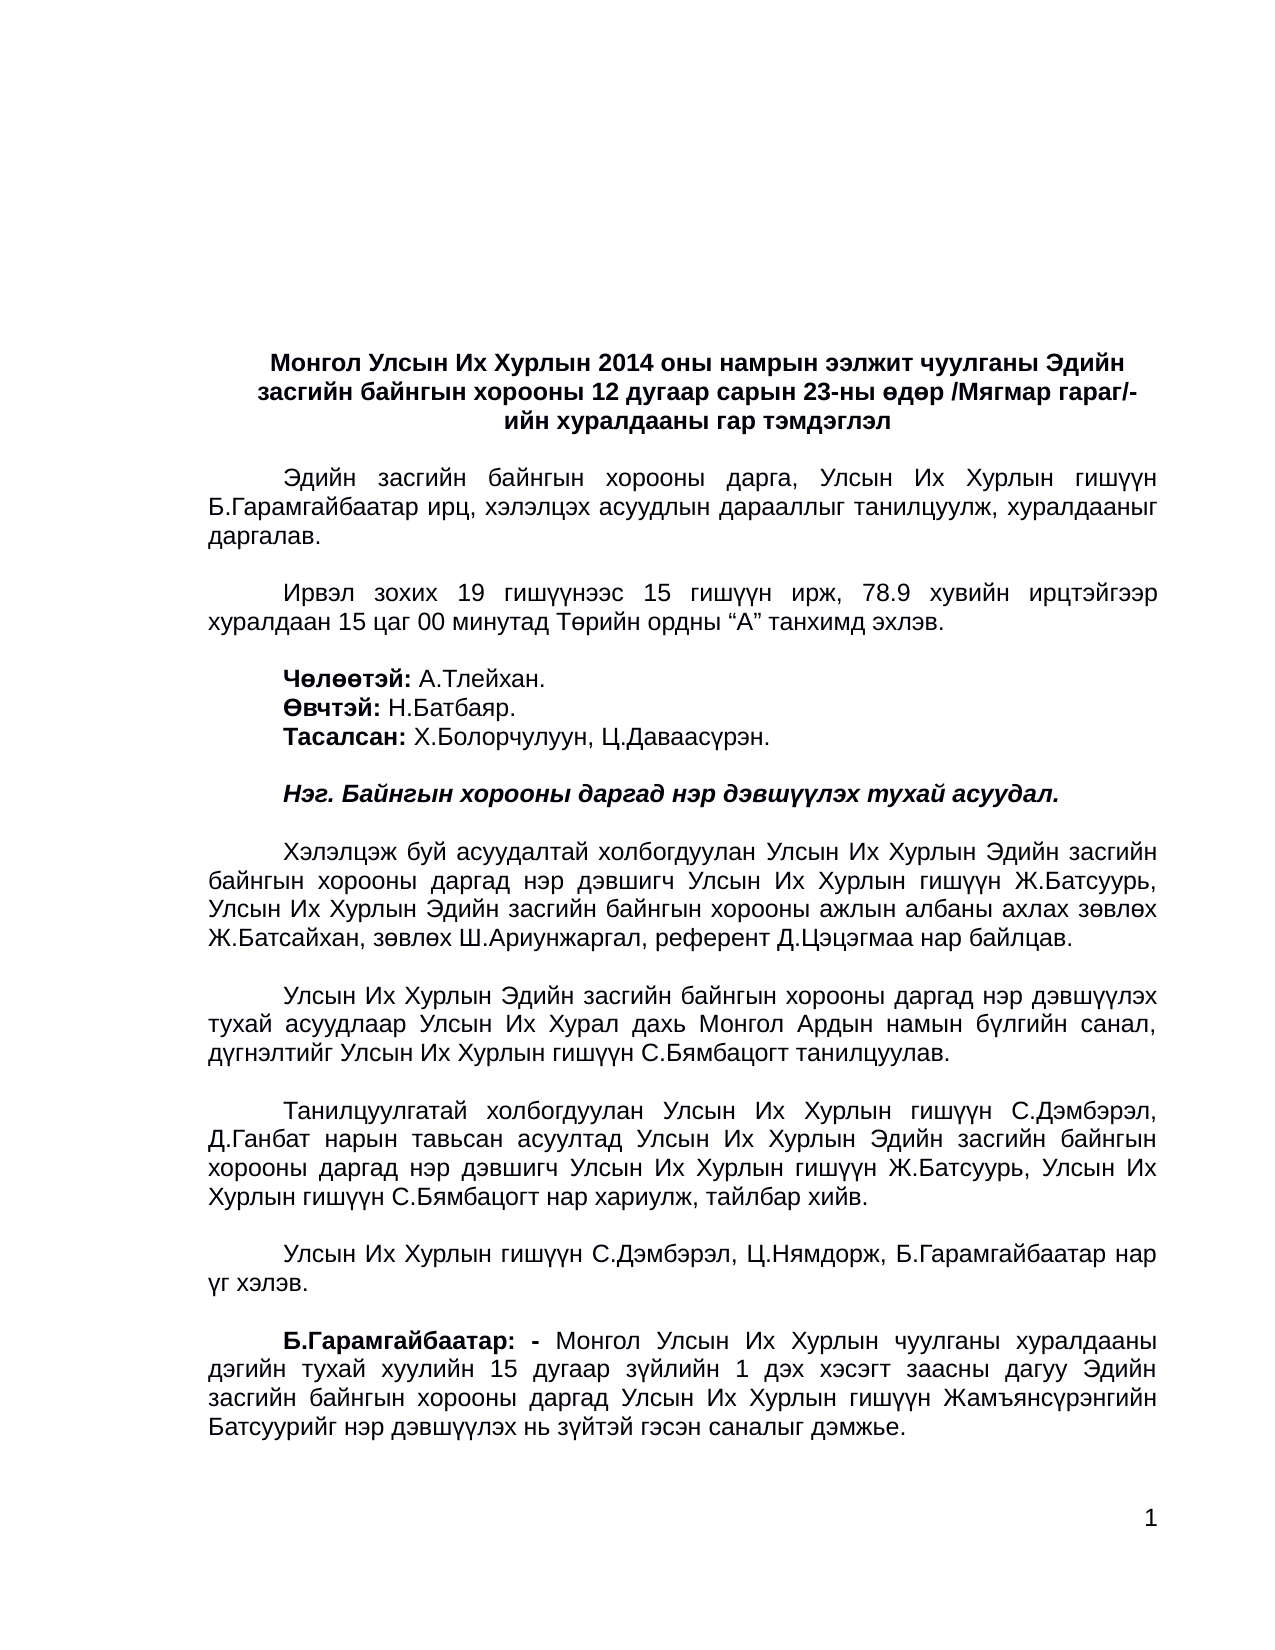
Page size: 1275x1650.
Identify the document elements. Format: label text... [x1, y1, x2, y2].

text Ирвэл зохих 19 гишүүнээс 15 гишүүн ирж, 78.9 хувийн ирцтэйгээр хуралдаан 15 цаг 00 минутад Төрийн ордны “А” танхимд эхлэв. [208, 578, 1158, 636]
text Нэг. Байнгын хорооны даргад нэр дэвшүүлэх тухай асуудал. [208, 779, 1158, 808]
text Тасалсан: Х.Болорчулуун, Ц.Даваасүрэн. [208, 722, 1158, 751]
text Улсын Их Хурлын гишүүн С.Дэмбэрэл, Ц.Нямдорж, Б.Гарамгайбаатар нар үг хэлэв. [208, 1239, 1158, 1297]
text Улсын Их Хурлын Эдийн засгийн байнгын хорооны даргад нэр дэвшүүлэх тухай асуудлаар Улсын Их Хурал дахь Монгол Ардын намын бүлгийн санал, дүгнэлтийг Улсын Их Хурлын гишүүн С.Бямбацогт танилцуулав. [208, 981, 1158, 1067]
text Чөлөөтэй: А.Тлейхан. [208, 664, 1158, 693]
text Өвчтэй: Н.Батбаяр. [208, 693, 1158, 722]
text Монгол Улсын Их Хурлын 2014 оны намрын ээлжит чуулганы Эдийн засгийн байнгын хорооны 12 дугаар сарын 23-ны өдөр /Мягмар гараг/-ийн хуралдааны гар тэмдэглэл [237, 348, 1158, 434]
text Танилцуулгатай холбогдуулан Улсын Их Хурлын гишүүн С.Дэмбэрэл, Д.Ганбат нарын тавьсан асуултад Улсын Их Хурлын Эдийн засгийн байнгын хорооны даргад нэр дэвшигч Улсын Их Хурлын гишүүн Ж.Батсуурь, Улсын Их Хурлын гишүүн С.Бямбацогт нар хариулж, тайлбар хийв. [208, 1096, 1158, 1211]
text Б.Гарамгайбаатар: - Монгол Улсын Их Хурлын чуулганы хуралдааны дэгийн тухай хуулийн 15 дугаар зүйлийн 1 дэх хэсэгт заасны дагуу Эдийн засгийн байнгын хорооны даргад Улсын Их Хурлын гишүүн Жамъянсүрэнгийн Батсуурийг нэр дэвшүүлэх нь зүйтэй гэсэн саналыг дэмжье. [208, 1326, 1158, 1441]
text Эдийн засгийн байнгын хорооны дарга, Улсын Их Хурлын гишүүн Б.Гарамгайбаатар ирц, хэлэлцэх асуудлын дарааллыг танилцуулж, хуралдааныг даргалав. [208, 463, 1158, 549]
text Хэлэлцэж буй асуудалтай холбогдуулан Улсын Их Хурлын Эдийн засгийн байнгын хорооны даргад нэр дэвшигч Улсын Их Хурлын гишүүн Ж.Батсуурь, Улсын Их Хурлын Эдийн засгийн байнгын хорооны ажлын албаны ахлах зөвлөх Ж.Батсайхан, зөвлөх Ш.Ариунжаргал, референт Д.Цэцэгмаа нар байлцав. [208, 837, 1158, 952]
